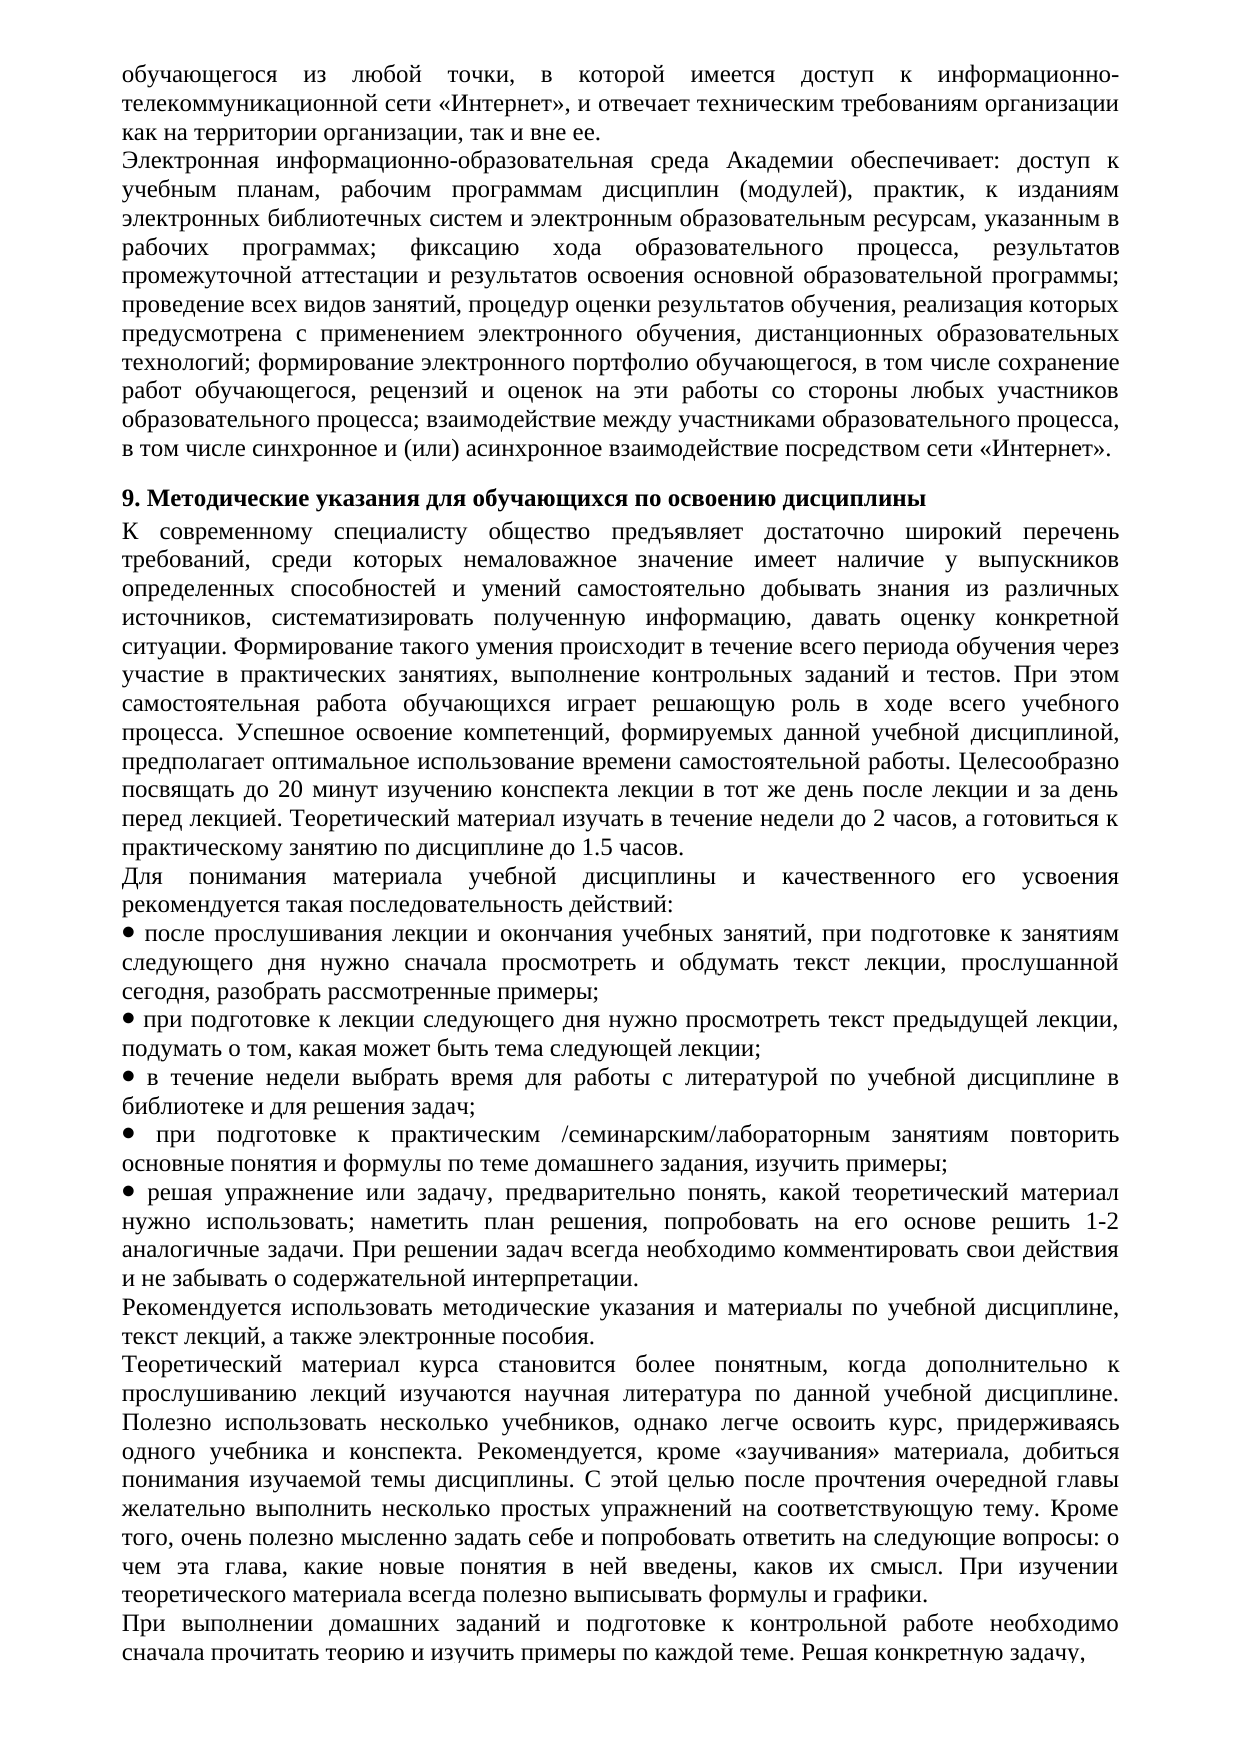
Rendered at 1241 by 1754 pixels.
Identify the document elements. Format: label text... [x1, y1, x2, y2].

table_cell 9. Методические указания для обучающихся по освоению дисциплины [118, 483, 1124, 516]
table_header обучающегося из любой точки, в которой имеется доступ к информационно- телекоммуникационной сети «Интернет», и отвечает техническим требованиям организации как на территории организации, так и вне ее. Электронная информационно-образовательная среда Академии обеспечивает: доступ к учебным планам, рабочим программам дисциплин (модулей), практик, к изданиям электронных библиотечных систем и электронным образовательным ресурсам, указанным в рабочих программах; фиксацию хода образовательного процесса, результатов промежуточной аттестации и результатов освоения основной образовательной программы; проведение всех видов занятий, процедур оценки результатов обучения, реализация которых предусмотрена с применением электронного обучения, дистанционных образовательных технологий; формирование электронного портфолио обучающегося, в том числе сохранение работ обучающегося, рецензий и оценок на эти работы со стороны любых участников образовательного процесса; взаимодействие между участниками образовательного процесса, в том числе синхронное и (или) асинхронное взаимодействие посредством сети «Интернет». [118, 59, 1124, 483]
table_cell К современному специалисту общество предъявляет достаточно широкий перечень требований, среди которых немаловажное значение имеет наличие у выпускников определенных способностей и умений самостоятельно добывать знания из различных источников, систематизировать полученную информацию, давать оценку конкретной ситуации. Формирование такого умения происходит в течение всего периода обучения через участие в практических занятиях, выполнение контрольных заданий и тестов. При этом самостоятельная работа обучающихся играет решающую роль в ходе всего учебного процесса. Успешное освоение компетенций, формируемых данной учебной дисциплиной, предполагает оптимальное использование времени самостоятельной работы. Целесообразно посвящать до 20 минут изучению конспекта лекции в тот же день после лекции и за день перед лекцией. Теоретический материал изучать в течение недели до 2 часов, а готовиться к практическому занятию по дисциплине до 1.5 часов. Для понимания материала учебной дисциплины и качественного его усвоения рекомендуется такая последовательность действий: ⦁ после прослушивания лекции и окончания учебных занятий, при подготовке к занятиям следующего дня нужно сначала просмотреть и обдумать текст лекции, прослушанной сегодня, разобрать рассмотренные примеры; ⦁ при подготовке к лекции следующего дня нужно просмотреть текст предыдущей лекции, подумать о том, какая может быть тема следующей лекции; ⦁ в течение недели выбрать время для работы с литературой по учебной дисциплине в библиотеке и для решения задач; ⦁ при подготовке к практическим /семинарским/лабораторным занятиям повторить основные понятия и формулы по теме домашнего задания, изучить примеры; ⦁ решая упражнение или задачу, предварительно понять, какой теоретический материал нужно использовать; наметить план решения, попробовать на его основе решить 1-2 аналогичные задачи. При решении задач всегда необходимо комментировать свои действия и не забывать о содержательной интерпретации. Рекомендуется использовать методические указания и материалы по учебной дисциплине, текст лекций, а также электронные пособия. Теоретический материал курса становится более понятным, когда дополнительно к прослушиванию лекций изучаются научная литература по данной учебной дисциплине. Полезно использовать несколько учебников, однако легче освоить курс, придерживаясь одного учебника и конспекта. Рекомендуется, кроме «заучивания» материала, добиться понимания изучаемой темы дисциплины. С этой целью после прочтения очередной главы желательно выполнить несколько простых упражнений на соответствующую тему. Кроме того, очень полезно мысленно задать себе и попробовать ответить на следующие вопросы: о чем эта глава, какие новые понятия в ней введены, каков их смысл. При изучении теоретического материала всегда полезно выписывать формулы и графики. При выполнении домашних заданий и подготовке к контрольной работе необходимо сначала прочитать теорию и изучить примеры по каждой теме. Решая конкретную задачу, [118, 516, 1124, 1662]
